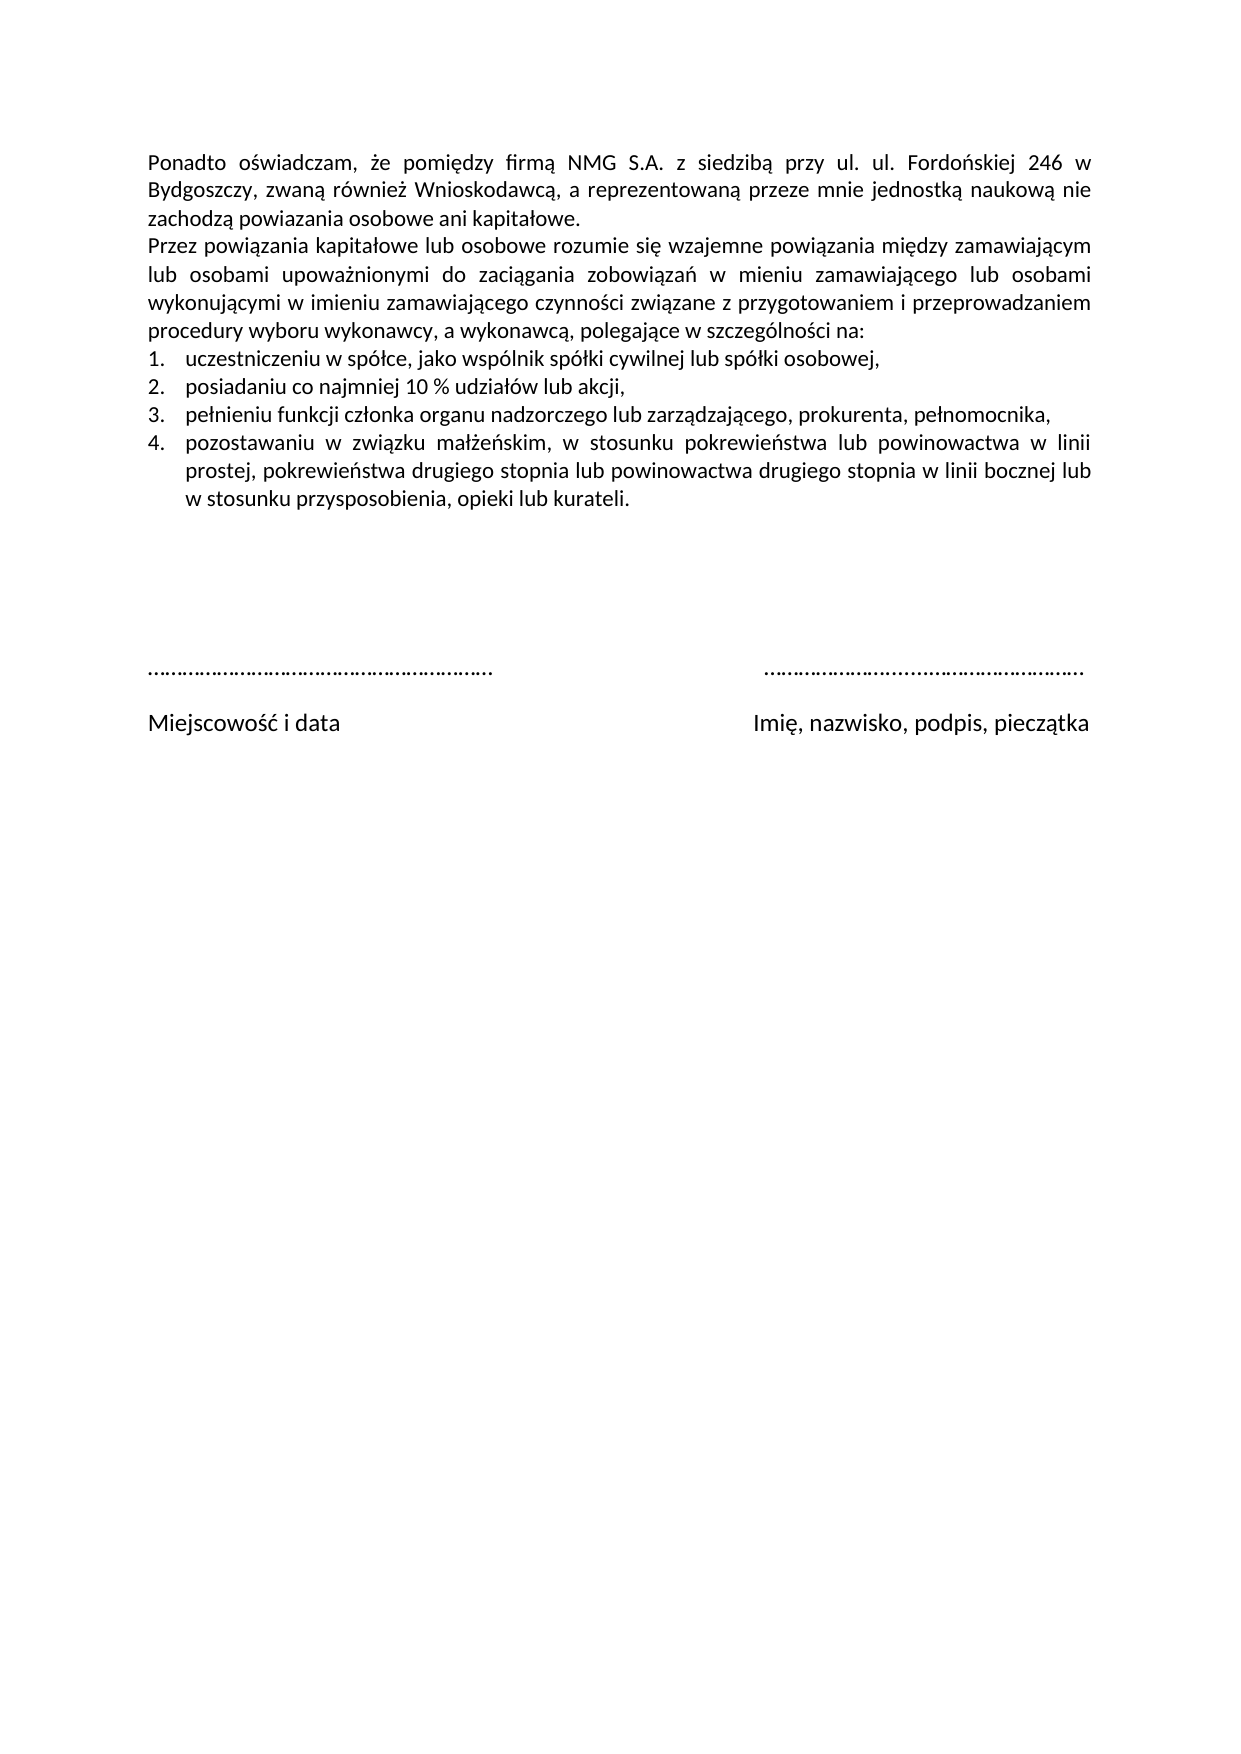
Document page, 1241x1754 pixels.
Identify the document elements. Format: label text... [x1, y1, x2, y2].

text Miejscowość i data Imię, nazwisko, podpis, pieczątka [148, 707, 1093, 738]
text Ponadto oświadczam, że pomiędzy firmą NMG S.A. z siedzibą przy ul. ul. Fordońskiej 246 w Bydgoszczy, zwaną również Wnioskodawcą, a reprezentowaną przeze mnie jednostką naukową nie zachodzą powiazania osobowe ani kapitałowe. [148, 148, 1093, 232]
list pełnieniu funkcji członka organu nadzorczego lub zarządzającego, prokurenta, pełnomocnika, [148, 400, 1093, 428]
list pozostawaniu w związku małżeńskim, w stosunku pokrewieństwa lub powinowactwa w linii prostej, pokrewieństwa drugiego stopnia lub powinowactwa drugiego stopnia w linii bocznej lub w stosunku przysposobienia, opieki lub kurateli. [148, 428, 1093, 512]
text …………………………………………………… ………………….......……………………… [148, 652, 1093, 682]
list uczestniczeniu w spółce, jako wspólnik spółki cywilnej lub spółki osobowej, [148, 344, 1093, 372]
list posiadaniu co najmniej 10 % udziałów lub akcji, [148, 372, 1093, 400]
text Przez powiązania kapitałowe lub osobowe rozumie się wzajemne powiązania między zamawiającym lub osobami upoważnionymi do zaciągania zobowiązań w mieniu zamawiającego lub osobami wykonującymi w imieniu zamawiającego czynności związane z przygotowaniem i przeprowadzaniem procedury wyboru wykonawcy, a wykonawcą, polegające w szczególności na: [148, 232, 1093, 344]
